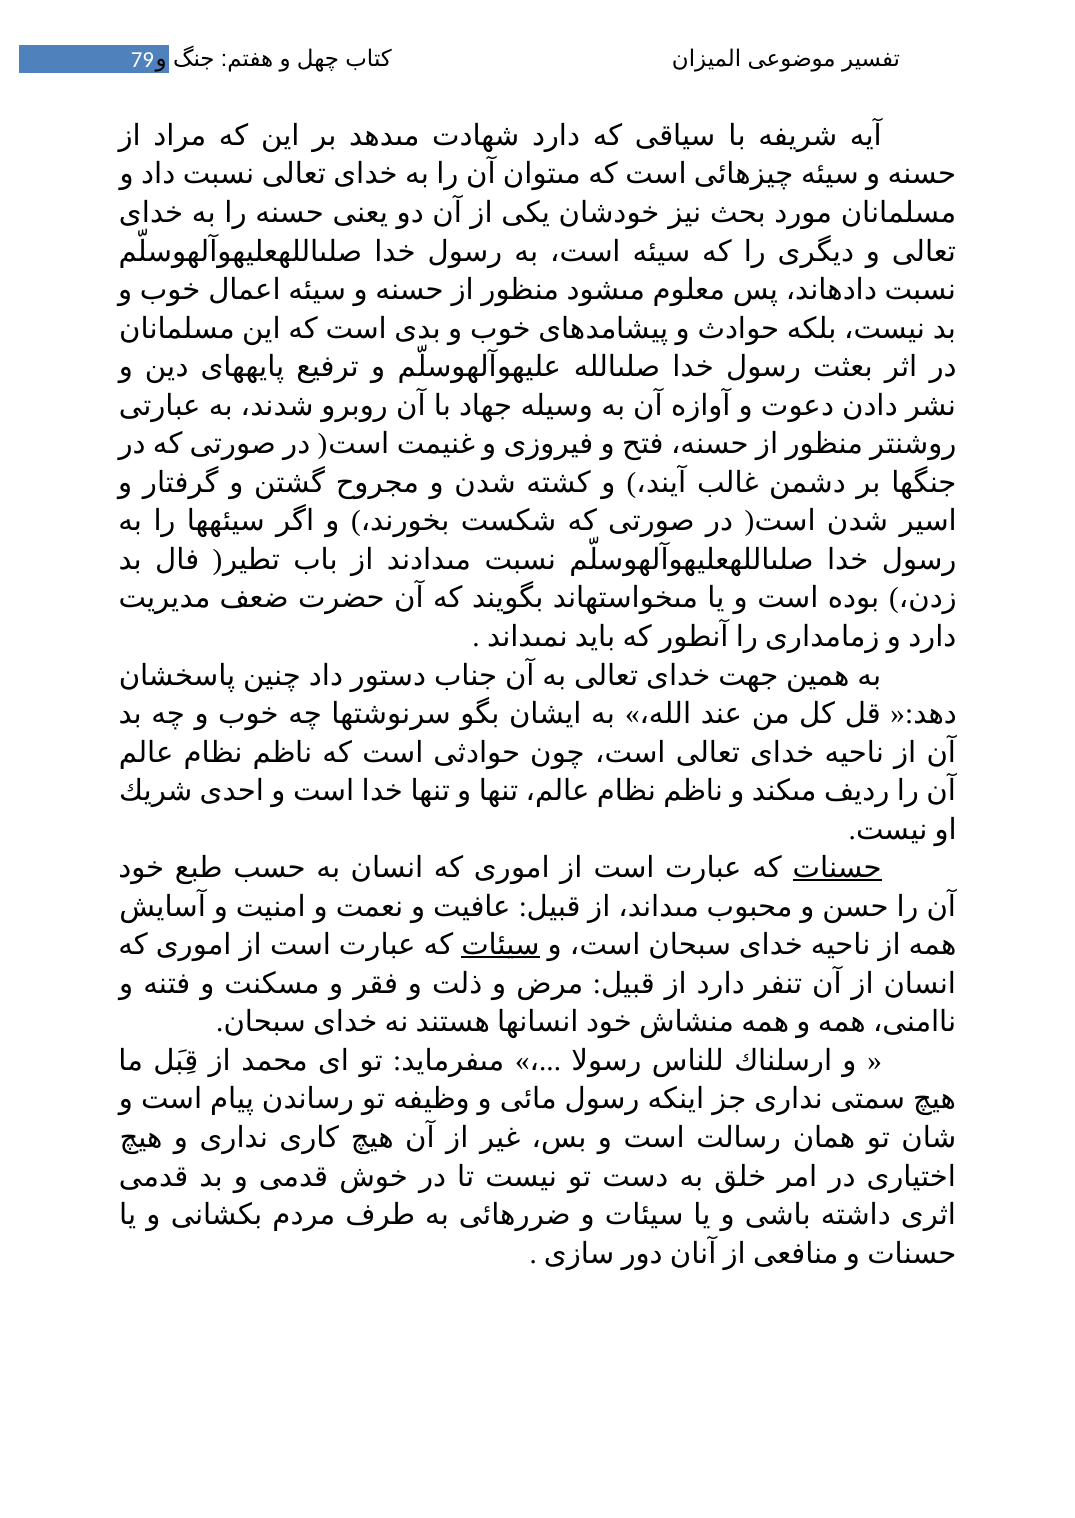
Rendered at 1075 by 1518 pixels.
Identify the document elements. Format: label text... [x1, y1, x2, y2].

text به همين جهت خداى تعالى به آن جناب دستور داد چنين پاسخشان دهد:« قل كل من عند الله،» به ايشان بگو سرنوشت‏ها چه خوب و چه بد آن از ناحيه خداى تعالى است، چون حوادثى است كه ناظم نظام عالم آن را رديف مى‏كند و ناظم نظام عالم، تنها و تنها خدا است و احدى شريك او نيست. [118, 658, 957, 845]
text آيه شريفه با سياقى كه دارد شهادت مى‏دهد بر اين كه مراد از حسنه و سيئه چيزهائى است كه مى‏توان آن را به خداى تعالى نسبت داد و مسلمانان مورد بحث نيز خودشان يكى از آن دو يعنى حسنه را به خداى تعالى و ديگرى را كه سيئه است، به رسول خدا صلى‏الله‏عليه‏وآله‏وسلّم‏ نسبت داده‏اند، پس معلوم مى‏شود منظور از حسنه و سيئه اعمال خوب و بد نيست، بلكه حوادث و پيشامدهاى خوب و بدى است كه اين مسلمانان در اثر بعثت رسول خدا صلى‏الله ‏عليه‏وآله‏وسلّم‏ و ترفيع پايه‏هاى دين و نشر دادن دعوت و آوازه آن به وسيله جهاد با آن روبرو شدند، به عبارتى روشن‏تر منظور از حسنه، فتح و فيروزى و غنيمت است( در صورتى كه در جنگ‏ها بر دشمن غالب آيند،) و كشته شدن و مجروح گشتن و گرفتار و اسير شدن است( در صورتى كه شكست بخورند،) و اگر سيئه‏ها را به رسول خدا صلى‏الله‏عليه‏وآله‏وسلّم‏ نسبت مى‏دادند از باب تطير( فال بد زدن،) بوده است و يا مى‏خواسته‏اند بگويند كه آن حضرت ضعف مديريت دارد و زمامدارى را آنطور كه بايد نمى‏داند . [118, 118, 957, 653]
text حسنات كه عبارت است از امورى كه انسان به حسب طبع خود آن را حسن و محبوب مى‏داند، از قبيل: عافيت و نعمت و امنيت و آسايش همه از ناحيه خداى سبحان است، و سيئات كه عبارت است از امورى كه انسان از آن تنفر دارد از قبيل: مرض و ذلت و فقر و مسكنت و فتنه و ناامنى، همه و همه منشاش خود انسان‏ها هستند نه خداى سبحان. [118, 850, 957, 1038]
text « و ارسلناك للناس رسولا ...،» مى‏فرمايد: تو اى محمد از قِبَل ما هيچ سمتى ندارى جز اينكه رسول مائى و وظيفه تو رساندن پيام است و شان تو همان رسالت است و بس، غير از آن هيچ كارى ندارى و هيچ اختيارى در امر خلق به دست تو نيست تا در خوش قدمى و بد قدمى اثرى داشته باشى و يا سيئات و ضررهائى به طرف مردم بكشانى و يا حسنات و منافعى از آنان دور سازى . [118, 1043, 957, 1269]
